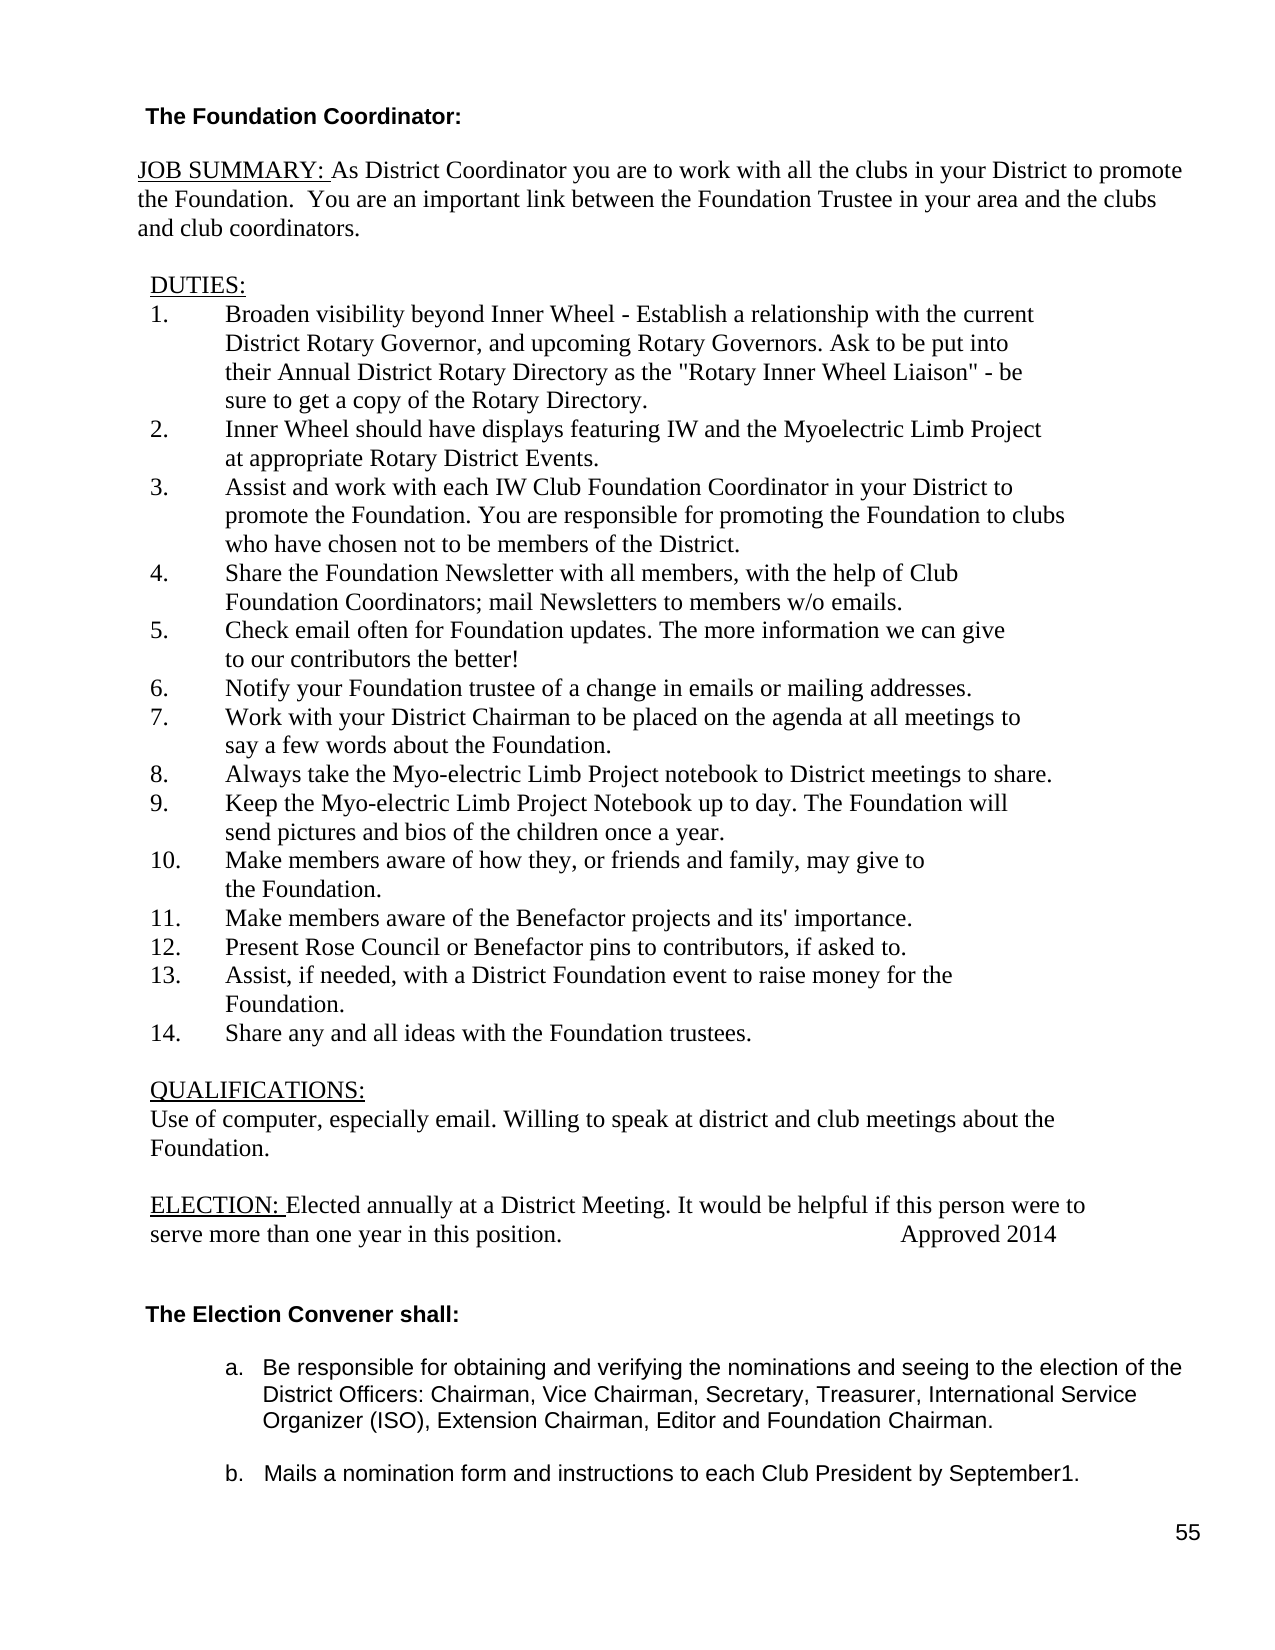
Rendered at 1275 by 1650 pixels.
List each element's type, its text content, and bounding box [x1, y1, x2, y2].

list Present Rose Council or Benefactor pins to contributors, if asked to. [150, 932, 1212, 961]
list Be responsible for obtaining and verifying the nominations and seeing to the election of the District Officers: Chairman, Vice Chairman, Secretary, Treasurer, International Service Organizer (ISO), Extension Chairman, Editor and Foundation Chairman. [225, 1354, 1183, 1433]
list Share any and all ideas with the Foundation trustees. [150, 1018, 1212, 1047]
list Share the Foundation Newsletter with all members, with the help of Club Foundation Coordinators; mail Newsletters to members w/o emails. [150, 558, 958, 616]
text DUTIES: [150, 271, 1191, 299]
list Keep the Myo-electric Limb Project Notebook up to day. The Foundation will send pictures and bios of the children once a year. [150, 788, 1014, 846]
text ELECTION: Elected annually at a District Meeting. It would be helpful if this person were to serve more than one year in this position. Approved 2014 [150, 1190, 1099, 1248]
list Broaden visibility beyond Inner Wheel - Establish a relationship with the current District Rotary Governor, and upcoming Rotary Governors. Ask to be put into their Annual District Rotary Directory as the "Rotary Inner Wheel Liaison" - be sure to get a copy of the Rotary Directory. [150, 299, 1034, 414]
list Work with your District Chairman to be placed on the agenda at all meetings to say a few words about the Foundation. [150, 702, 1021, 759]
list Inner Wheel should have displays featuring IW and the Myoelectric Limb Project at appropriate Rotary District Events. [150, 414, 1042, 472]
list Check email often for Foundation updates. The more information we can give to our contributors the better! [150, 616, 1012, 673]
list Make members aware of the Benefactor projects and its' importance. [150, 903, 1212, 932]
list Notify your Foundation trustee of a change in emails or mailing addresses. [150, 673, 1212, 702]
text Use of computer, especially email. Willing to speak at district and club meetings about the Foundation. [150, 1104, 1099, 1162]
list Make members aware of how they, or friends and family, may give to the Foundation. [150, 846, 961, 903]
text The Election Convener shall: [145, 1301, 1191, 1327]
list Assist and work with each IW Club Foundation Coordinator in your District to promote the Foundation. You are responsible for promoting the Foundation to clubs who have chosen not to be members of the District. [150, 472, 1065, 558]
list Mails a nomination form and instructions to each Club President by September1. [225, 1459, 1212, 1486]
list Always take the Myo-electric Limb Project notebook to District meetings to share. [150, 759, 1212, 788]
list Assist, if needed, with a District Foundation event to raise money for the Foundation. [150, 961, 953, 1018]
subtitle The Foundation Coordinator: [145, 103, 1191, 129]
text JOB SUMMARY: As District Coordinator you are to work with all the clubs in your District to promote the Foundation. You are an important link between the Foundation Trustee in your area and the clubs and club coordinators. [137, 156, 1191, 242]
text QUALIFICATIONS: [150, 1075, 1191, 1104]
